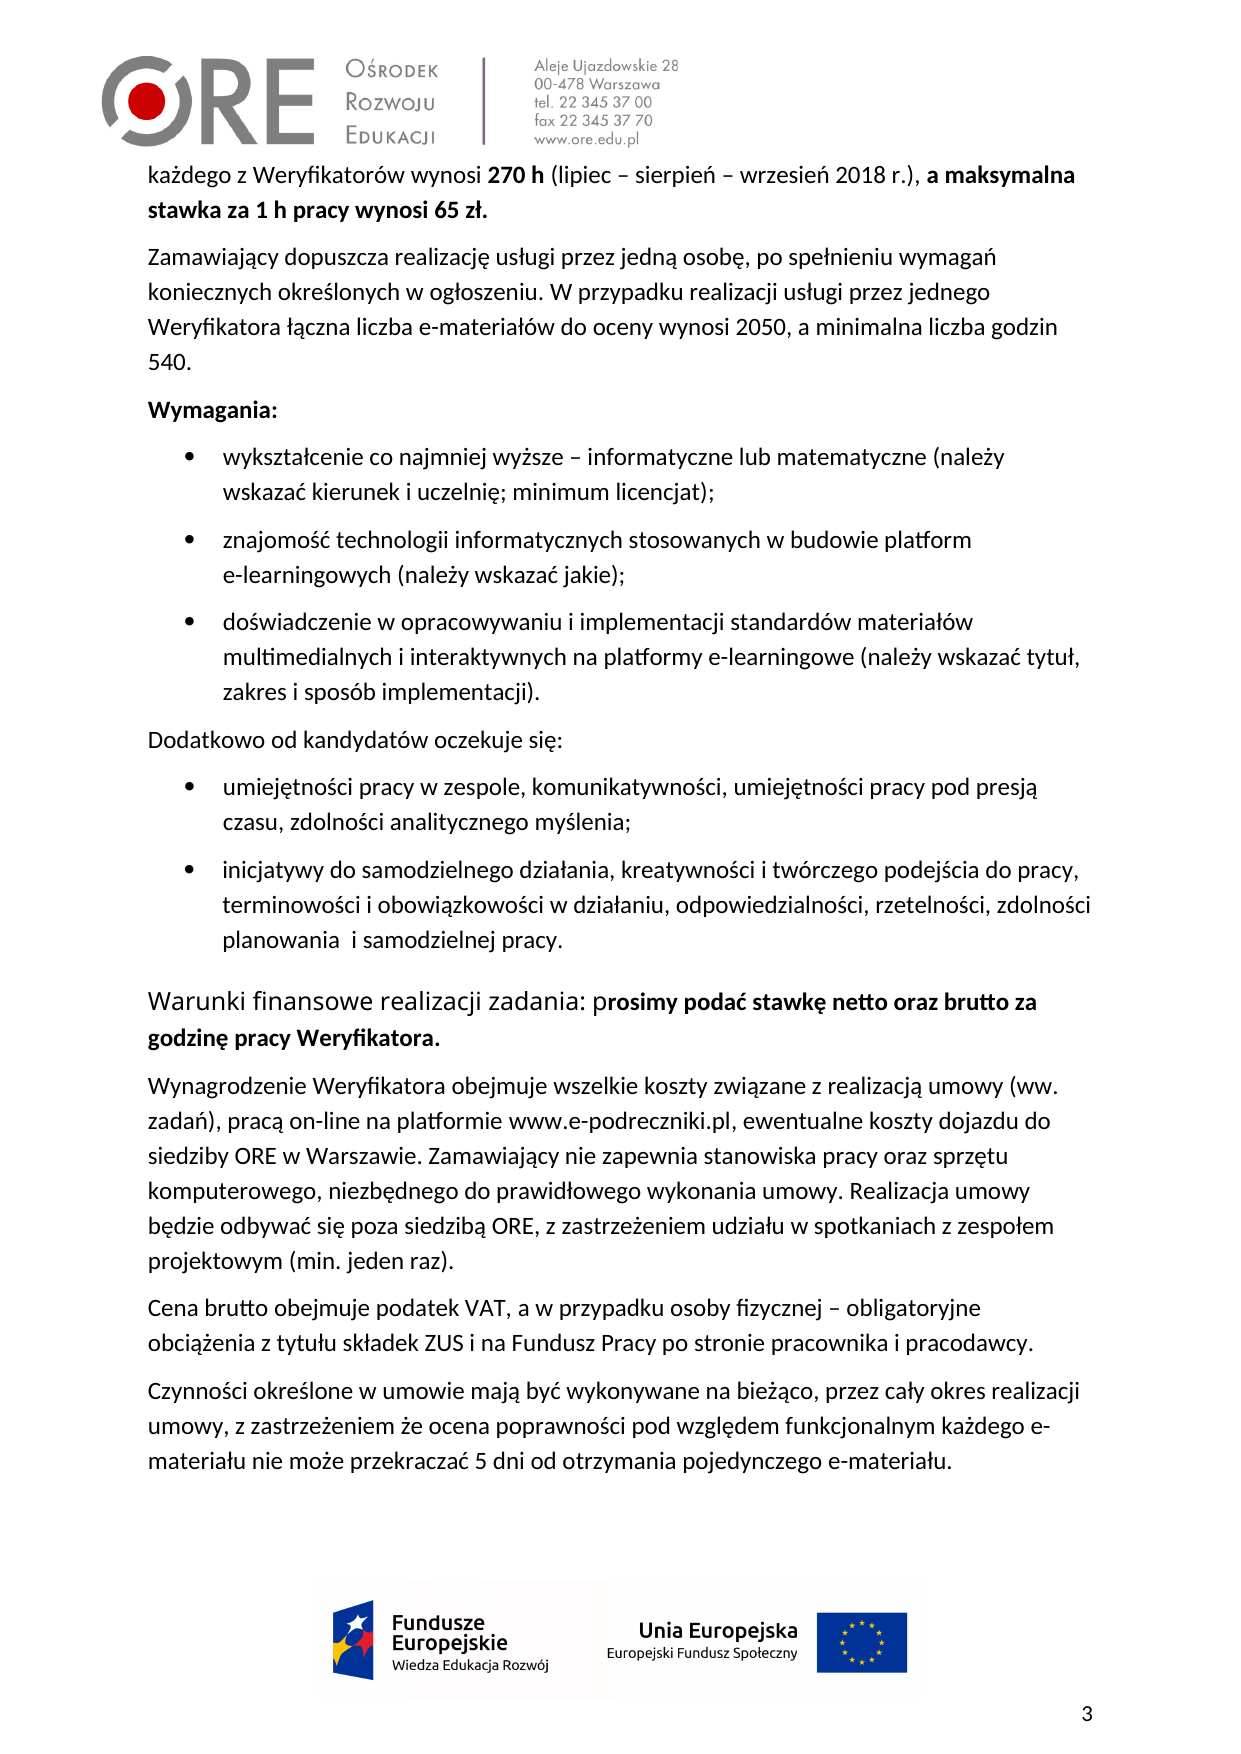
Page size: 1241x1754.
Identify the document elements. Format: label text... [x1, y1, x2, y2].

list umiejętności pracy w zespole, komunikatywności, umiejętności pracy pod presją czasu, zdolności analitycznego myślenia; [185, 771, 1093, 837]
list wykształcenie co najmniej wyższe – informatyczne lub matematyczne (należy wskazać kierunek i uczelnię; minimum licencjat); [185, 441, 1093, 507]
text Wymagania: [148, 394, 1093, 424]
text Dodatkowo od kandydatów oczekuje się: [148, 724, 1093, 754]
list znajomość technologii informatycznych stosowanych w budowie platform e-learningowych (należy wskazać jakie); [185, 524, 1093, 589]
text Wynagrodzenie Weryfikatora obejmuje wszelkie koszty związane z realizacją umowy (ww. zadań), pracą on-line na platformie www.e-podreczniki.pl, ewentualne koszty dojazdu do siedziby ORE w Warszawie. Zamawiający nie zapewnia stanowiska pracy oraz sprzętu komputerowego, niezbędnego do prawidłowego wykonania umowy. Realizacja umowy będzie odbywać się poza siedzibą ORE, z zastrzeżeniem udziału w spotkaniach z zespołem projektowym (min. jeden raz). [148, 1070, 1093, 1275]
picture [101, 56, 678, 148]
text Zamawiający dopuszcza realizację usługi przez jedną osobę, po spełnieniu wymagań koniecznych określonych w ogłoszeniu. W przypadku realizacji usługi przez jednego Weryfikatora łączna liczba e-materiałów do oceny wynosi 2050, a minimalna liczba godzin 540. [148, 241, 1093, 377]
picture [313, 1580, 927, 1700]
list inicjatywy do samodzielnego działania, kreatywności i twórczego podejścia do pracy, terminowości i obowiązkowości w działaniu, odpowiedzialności, rzetelności, zdolności planowania i samodzielnej pracy. [185, 854, 1093, 954]
subtitle Warunki finansowe realizacji zadania: prosimy podać stawkę netto oraz brutto za godzinę pracy Weryfikatora. [148, 984, 1093, 1053]
text Cena brutto obejmuje podatek VAT, a w przypadku osoby fizycznej – obligatoryjne obciążenia z tytułu składek ZUS i na Fundusz Pracy po stronie pracownika i pracodawcy. [148, 1292, 1093, 1358]
subtitle Czynności określone w umowie mają być wykonywane na bieżąco, przez cały okres realizacji umowy, z zastrzeżeniem że ocena poprawności pod względem funkcjonalnym każdego e-materiału nie może przekraczać 5 dni od otrzymania pojedynczego e-materiału. [148, 1375, 1093, 1475]
list doświadczenie w opracowywaniu i implementacji standardów materiałów multimedialnych i interaktywnych na platformy e-learningowe (należy wskazać tytuł, zakres i sposób implementacji). [185, 606, 1093, 707]
